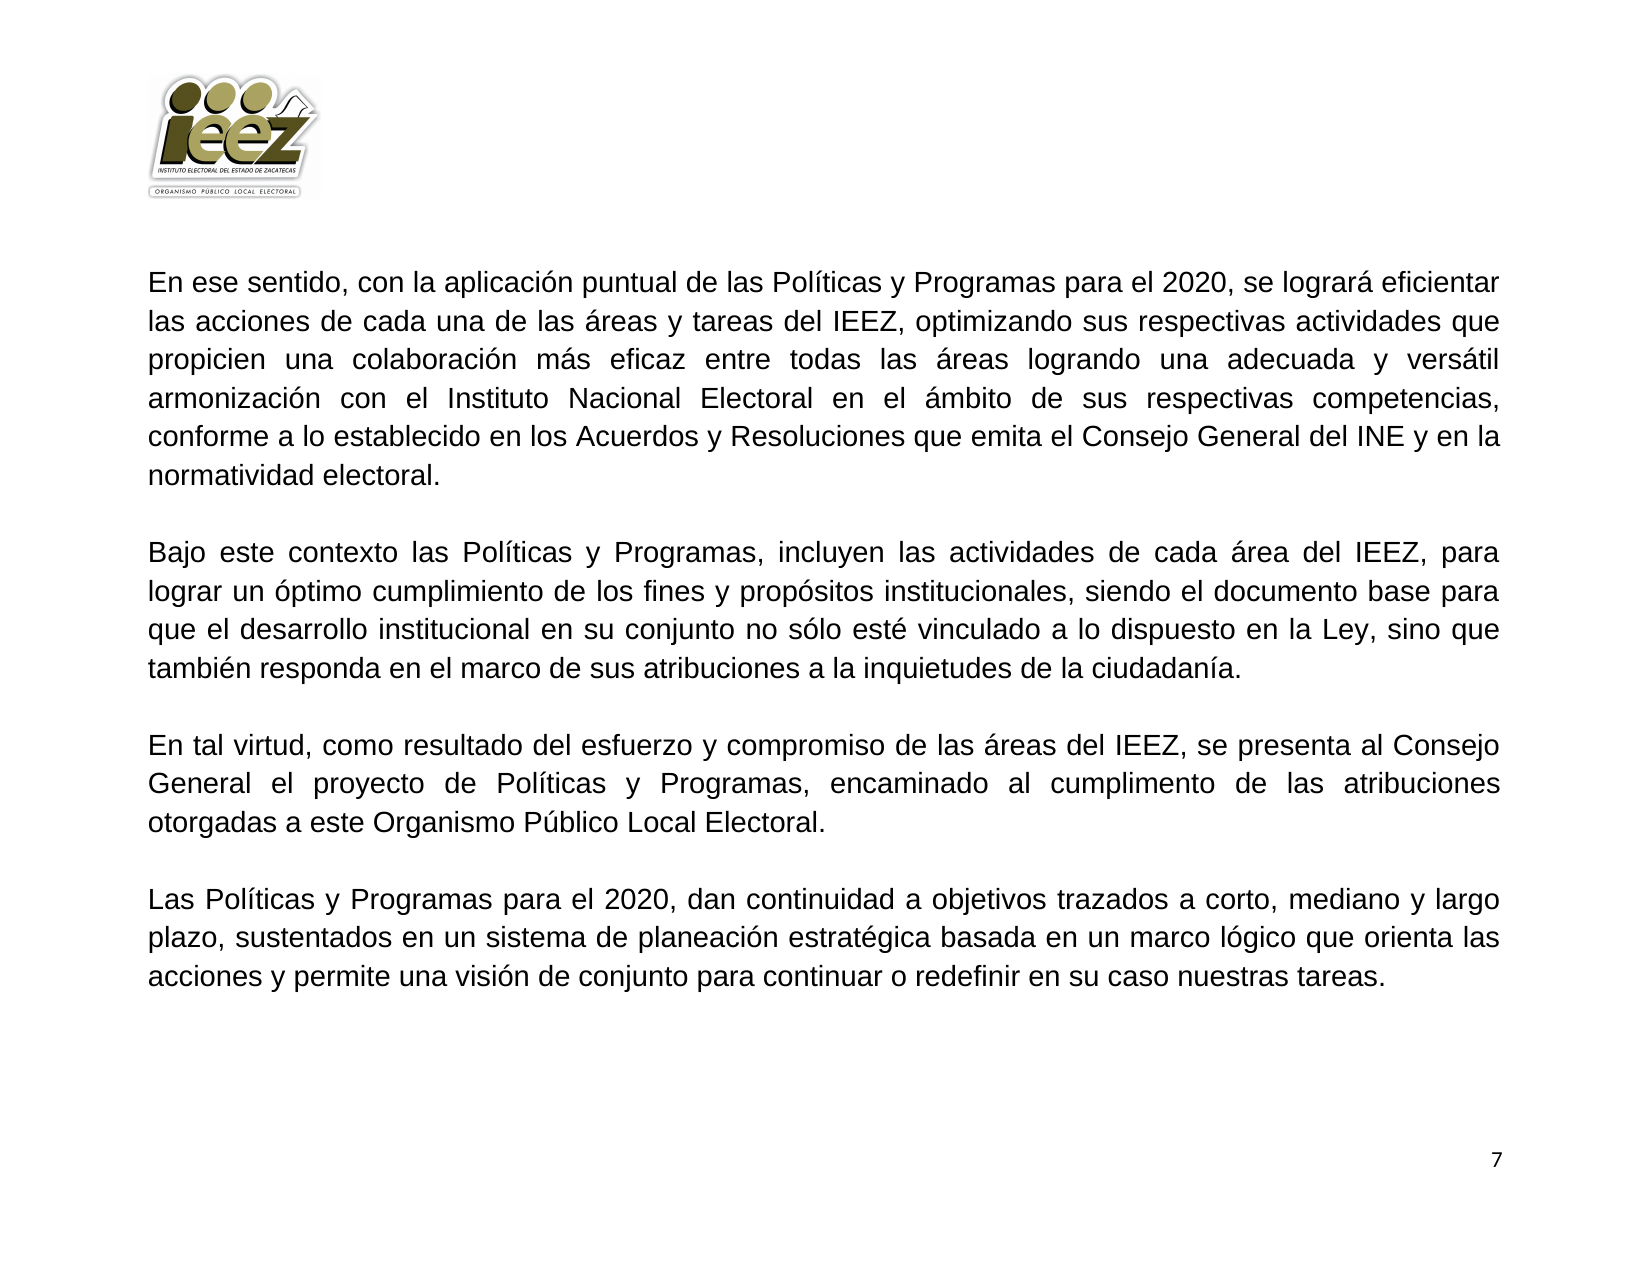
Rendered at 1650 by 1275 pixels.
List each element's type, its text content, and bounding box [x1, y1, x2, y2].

picture [147, 73, 322, 199]
text Bajo este contexto las Políticas y Programas, incluyen las actividades de cada área del IEEZ, para lograr un óptimo cumplimiento de los fines y propósitos institucionales, siendo el documento base para que el desarrollo institucional en su conjunto no sólo esté vinculado a lo dispuesto en la Ley, sino que también responda en el marco de sus atribuciones a la inquietudes de la ciudadanía. [148, 535, 1502, 684]
text Las Políticas y Programas para el 2020, dan continuidad a objetivos trazados a corto, mediano y largo plazo, sustentados en un sistema de planeación estratégica basada en un marco lógico que orienta las acciones y permite una visión de conjunto para continuar o redefinir en su caso nuestras tareas. [148, 882, 1502, 993]
text En tal virtud, como resultado del esfuerzo y compromiso de las áreas del IEEZ, se presenta al Consejo General el proyecto de Políticas y Programas, encaminado al cumplimento de las atribuciones otorgadas a este Organismo Público Local Electoral. [148, 728, 1502, 838]
text En ese sentido, con la aplicación puntual de las Políticas y Programas para el 2020, se logrará eficientar las acciones de cada una de las áreas y tareas del IEEZ, optimizando sus respectivas actividades que propicien una colaboración más eficaz entre todas las áreas logrando una adecuada y versátil armonización con el Instituto Nacional Electoral en el ámbito de sus respectivas competencias, conforme a lo establecido en los Acuerdos y Resoluciones que emita el Consejo General del INE y en la normatividad electoral. [148, 265, 1502, 492]
